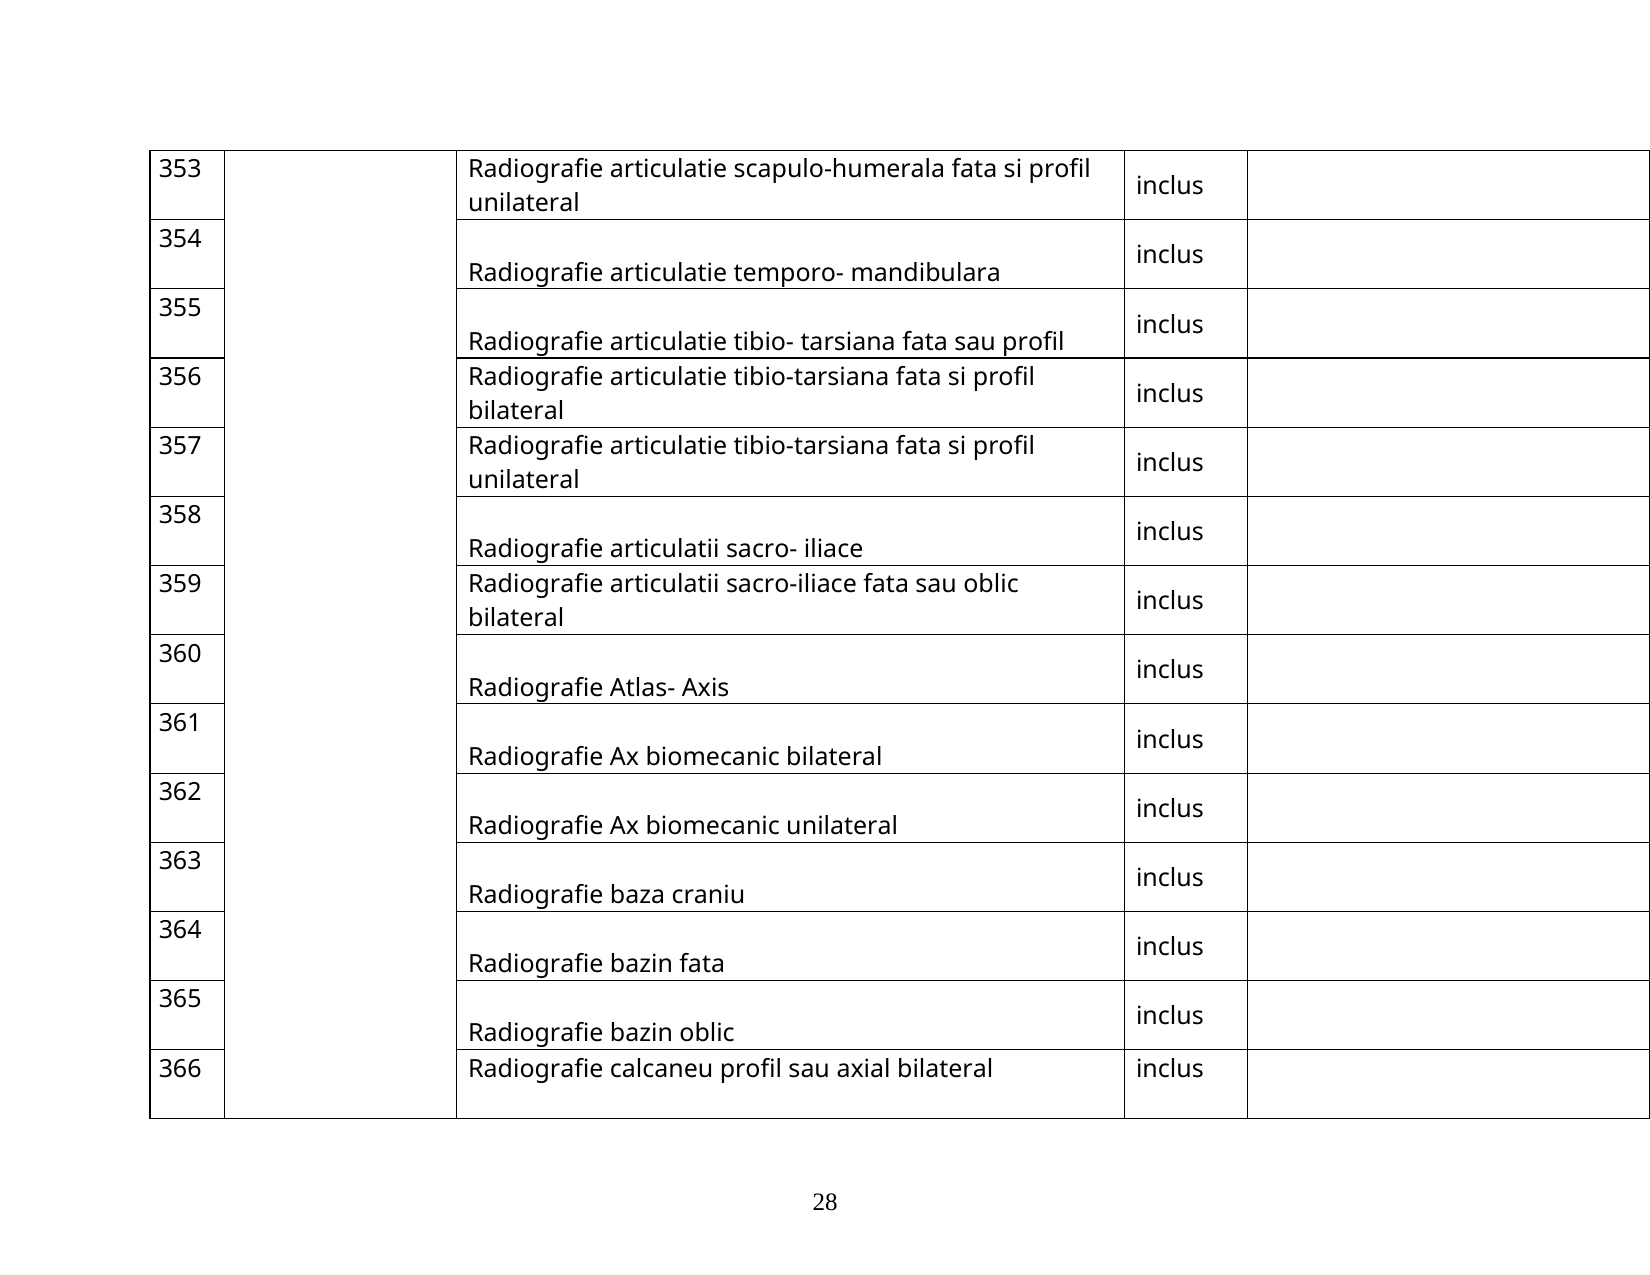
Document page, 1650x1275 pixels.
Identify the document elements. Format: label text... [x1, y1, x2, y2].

table_cell [151, 428, 224, 496]
table_cell [1248, 151, 1649, 219]
table_cell [151, 981, 224, 1049]
table_cell [151, 704, 224, 772]
table_cell Radiografie articulatie tibio- tarsiana fata sau profil [457, 289, 1124, 357]
table_cell inclus [1125, 843, 1247, 911]
table_cell inclus [1125, 497, 1247, 565]
table_cell inclus [1125, 1050, 1247, 1118]
table_cell inclus [1125, 704, 1247, 772]
table_cell [151, 843, 224, 911]
table_cell [1248, 359, 1649, 427]
table_cell inclus [1125, 566, 1247, 634]
table_cell inclus [1125, 428, 1247, 496]
table_cell [1248, 1050, 1649, 1118]
table_cell Radiografie Ax biomecanic bilateral [457, 704, 1124, 772]
table_cell Radiografie articulatie scapulo-humerala fata si profil unilateral [457, 151, 1124, 219]
table_cell [1248, 220, 1649, 288]
table_cell [1248, 635, 1649, 703]
table_cell [1248, 981, 1649, 1049]
table_cell inclus [1125, 981, 1247, 1049]
table_cell Radiografie Ax biomecanic unilateral [457, 774, 1124, 842]
table_cell [151, 566, 224, 634]
table_cell [151, 359, 224, 427]
table_cell [151, 151, 224, 219]
table_cell [151, 774, 224, 842]
table_cell [1248, 774, 1649, 842]
table_cell [1248, 497, 1649, 565]
table_cell [151, 1050, 224, 1118]
table_cell inclus [1125, 359, 1247, 427]
table_cell [151, 635, 224, 703]
table_cell inclus [1125, 635, 1247, 703]
table_cell [151, 220, 224, 288]
table_cell Radiografie articulatie tibio-tarsiana fata si profil unilateral [457, 428, 1124, 496]
table_cell [1248, 566, 1649, 634]
table_cell Radiografie baza craniu [457, 843, 1124, 911]
table_cell Radiografie calcaneu profil sau axial bilateral [457, 1050, 1124, 1118]
table_cell [151, 912, 224, 980]
table_cell [151, 289, 224, 357]
table_cell [1248, 289, 1649, 357]
table_cell inclus [1125, 774, 1247, 842]
table_cell [1248, 704, 1649, 772]
table_cell Radiografie articulatii sacro- iliace [457, 497, 1124, 565]
table_cell inclus [1125, 912, 1247, 980]
table_cell [1248, 843, 1649, 911]
table_cell Radiografie bazin oblic [457, 981, 1124, 1049]
table_cell Radiografie articulatie tibio-tarsiana fata si profil bilateral [457, 359, 1124, 427]
table_cell Radiografie articulatii sacro-iliace fata sau oblic bilateral [457, 566, 1124, 634]
table_cell [1248, 912, 1649, 980]
table_cell [151, 497, 224, 565]
table_cell inclus [1125, 289, 1247, 357]
table_cell Radiografie bazin fata [457, 912, 1124, 980]
table_cell inclus [1125, 151, 1247, 219]
table_cell [1248, 428, 1649, 496]
table_cell Radiografie articulatie temporo- mandibulara [457, 220, 1124, 288]
table_cell Radiografie Atlas- Axis [457, 635, 1124, 703]
table_cell inclus [1125, 220, 1247, 288]
